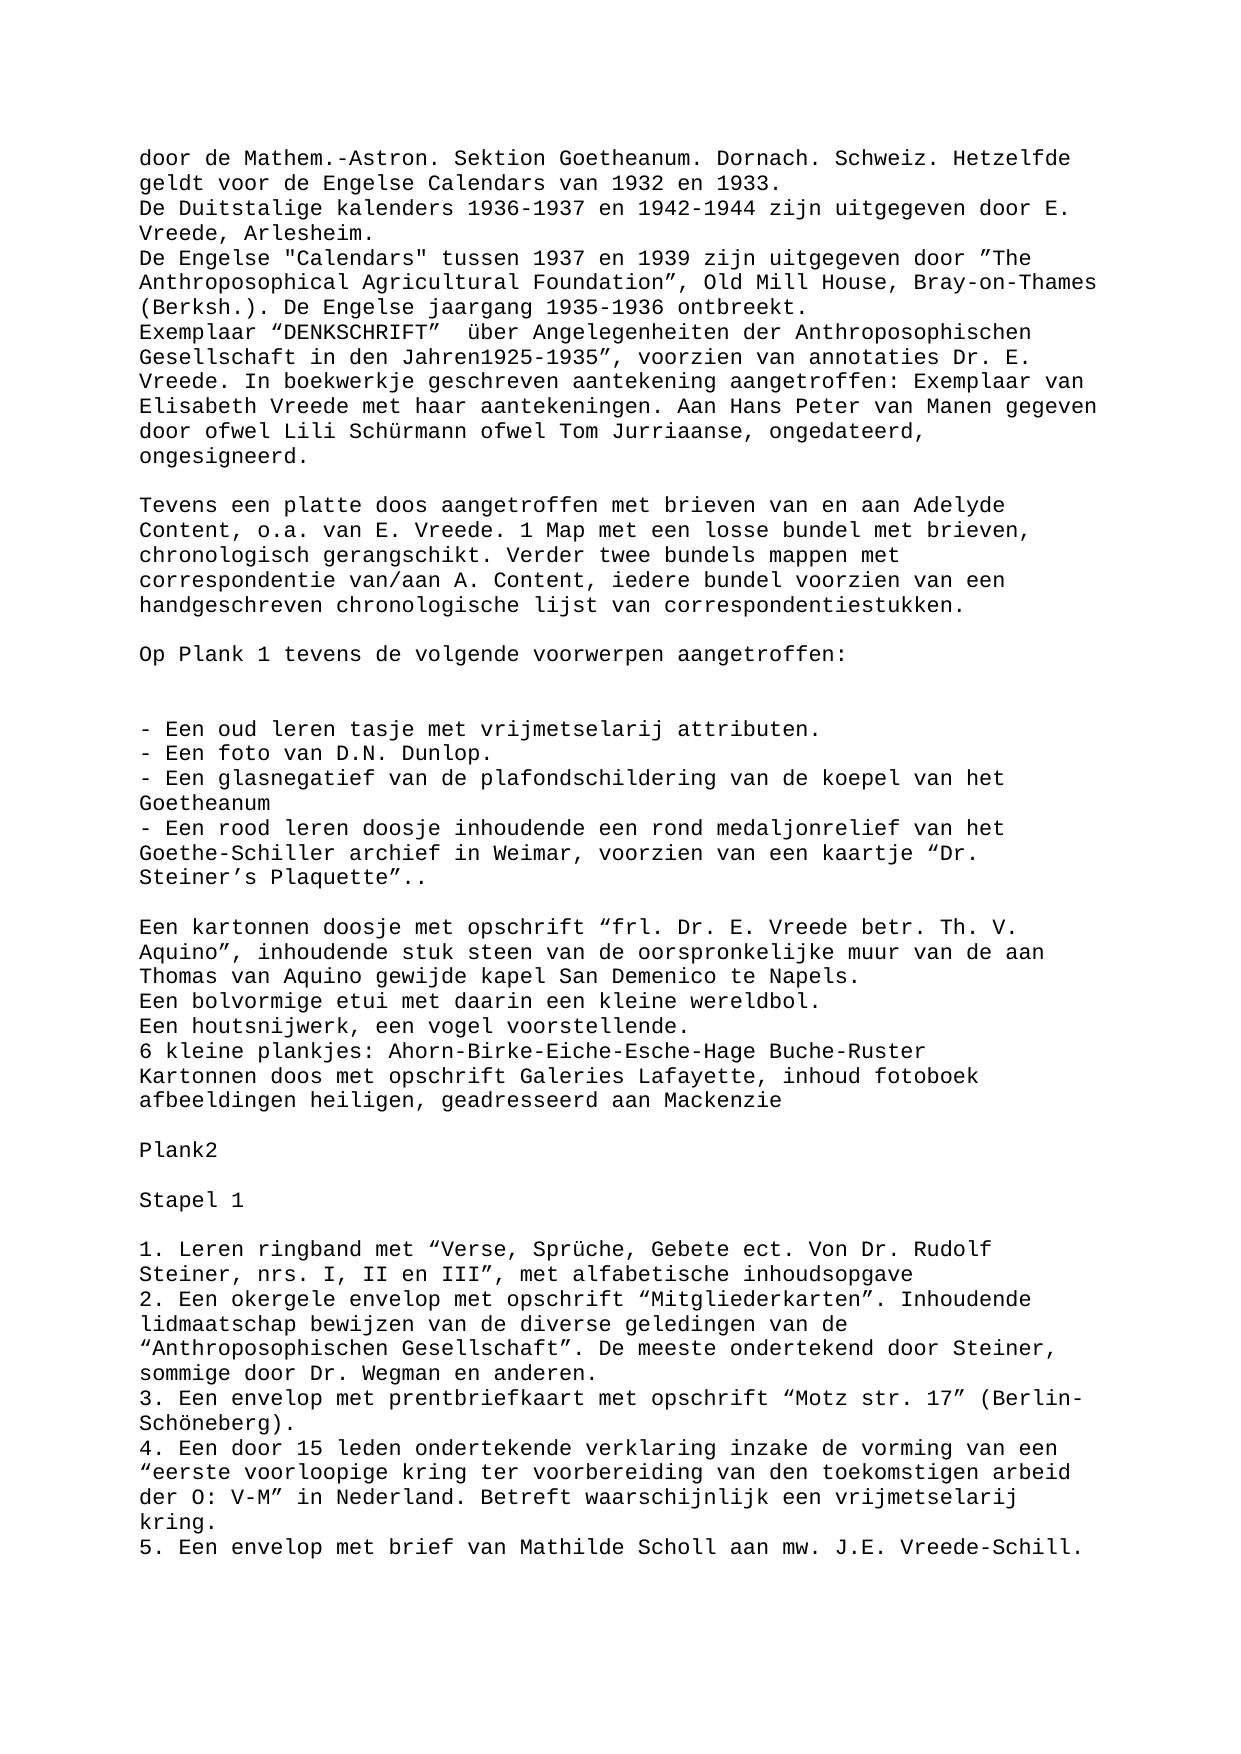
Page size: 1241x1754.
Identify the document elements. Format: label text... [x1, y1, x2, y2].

text De Duitstalige kalenders 1936-1937 en 1942-1944 zijn uitgegeven door E. Vreede, Arlesheim. [139, 197, 1101, 247]
text - Een foto van D.N. Dunlop. [139, 743, 1101, 767]
text 6 kleine plankjes: Ahorn-Birke-Eiche-Esche-Hage Buche-Ruster [139, 1040, 1101, 1065]
text Een bolvormige etui met daarin een kleine wereldbol. [139, 991, 1101, 1015]
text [139, 148, 1101, 197]
text Exemplaar “DENKSCHRIFT” über Angelegenheiten der Anthroposophischen Gesellschaft in den Jahren1925-1935”, voorzien van annotaties Dr. E. Vreede. In boekwerkje geschreven aantekening aangetroffen: Exemplaar van Elisabeth Vreede met haar aantekeningen. Aan Hans Peter van Manen gegeven door ofwel Lili Schürmann ofwel Tom Jurriaanse, ongedateerd, ongesigneerd. [139, 321, 1101, 470]
text 5. Een envelop met brief van Mathilde Scholl aan mw. J.E. Vreede-Schill. [139, 1536, 1101, 1561]
text 1. Leren ringband met “Verse, Sprüche, Gebete ect. Von Dr. Rudolf Steiner, nrs. I, II en III”, met alfabetische inhoudsopgave [139, 1238, 1101, 1288]
text - Een glasnegatief van de plafondschildering van de koepel van het Goetheanum [139, 767, 1101, 817]
text Een kartonnen doosje met opschrift “frl. Dr. E. Vreede betr. Th. V. Aquino”, inhoudende stuk steen van de oorspronkelijke muur van de aan Thomas van Aquino gewijde kapel San Demenico te Napels. [139, 916, 1101, 991]
text 2. Een okergele envelop met opschrift “Mitgliederkarten”. Inhoudende lidmaatschap bewijzen van de diverse geledingen van de “Anthroposophischen Gesellschaft”. De meeste ondertekend door Steiner, sommige door Dr. Wegman en anderen. [139, 1288, 1101, 1387]
text 3. Een envelop met prentbriefkaart met opschrift “Motz str. 17” (Berlin-Schöneberg). [139, 1387, 1101, 1437]
text Een houtsnijwerk, een vogel voorstellende. [139, 1015, 1101, 1040]
text Kartonnen doos met opschrift Galeries Lafayette, inhoud fotoboek afbeeldingen heiligen, geadresseerd aan Mackenzie [139, 1065, 1101, 1114]
text Tevens een platte doos aangetroffen met brieven van en aan Adelyde Content, o.a. van E. Vreede. 1 Map met een losse bundel met brieven, chronologisch gerangschikt. Verder twee bundels mappen met correspondentie van/aan A. Content, iedere bundel voorzien van een handgeschreven chronologische lijst van correspondentiestukken. [139, 495, 1101, 619]
text Plank2 [139, 1139, 1101, 1164]
text De Engelse "Calendars" tussen 1937 en 1939 zijn uitgegeven door ”The Anthroposophical Agricultural Foundation”, Old Mill House, Bray-on-Thames (Berksh.). De Engelse jaargang 1935-1936 ontbreekt. [139, 247, 1101, 321]
text - Een oud leren tasje met vrijmetselarij attributen. [139, 718, 1101, 743]
text Op Plank 1 tevens de volgende voorwerpen aangetroffen: [139, 643, 1101, 668]
text 4. Een door 15 leden ondertekende verklaring inzake de vorming van een “eerste voorloopige kring ter voorbereiding van den toekomstigen arbeid der O: V-M” in Nederland. Betreft waarschijnlijk een vrijmetselarij kring. [139, 1437, 1101, 1536]
text Stapel 1 [139, 1189, 1101, 1214]
text - Een rood leren doosje inhoudende een rond medaljonrelief van het Goethe-Schiller archief in Weimar, voorzien van een kaartje “Dr. Steiner’s Plaquette”.. [139, 817, 1101, 891]
